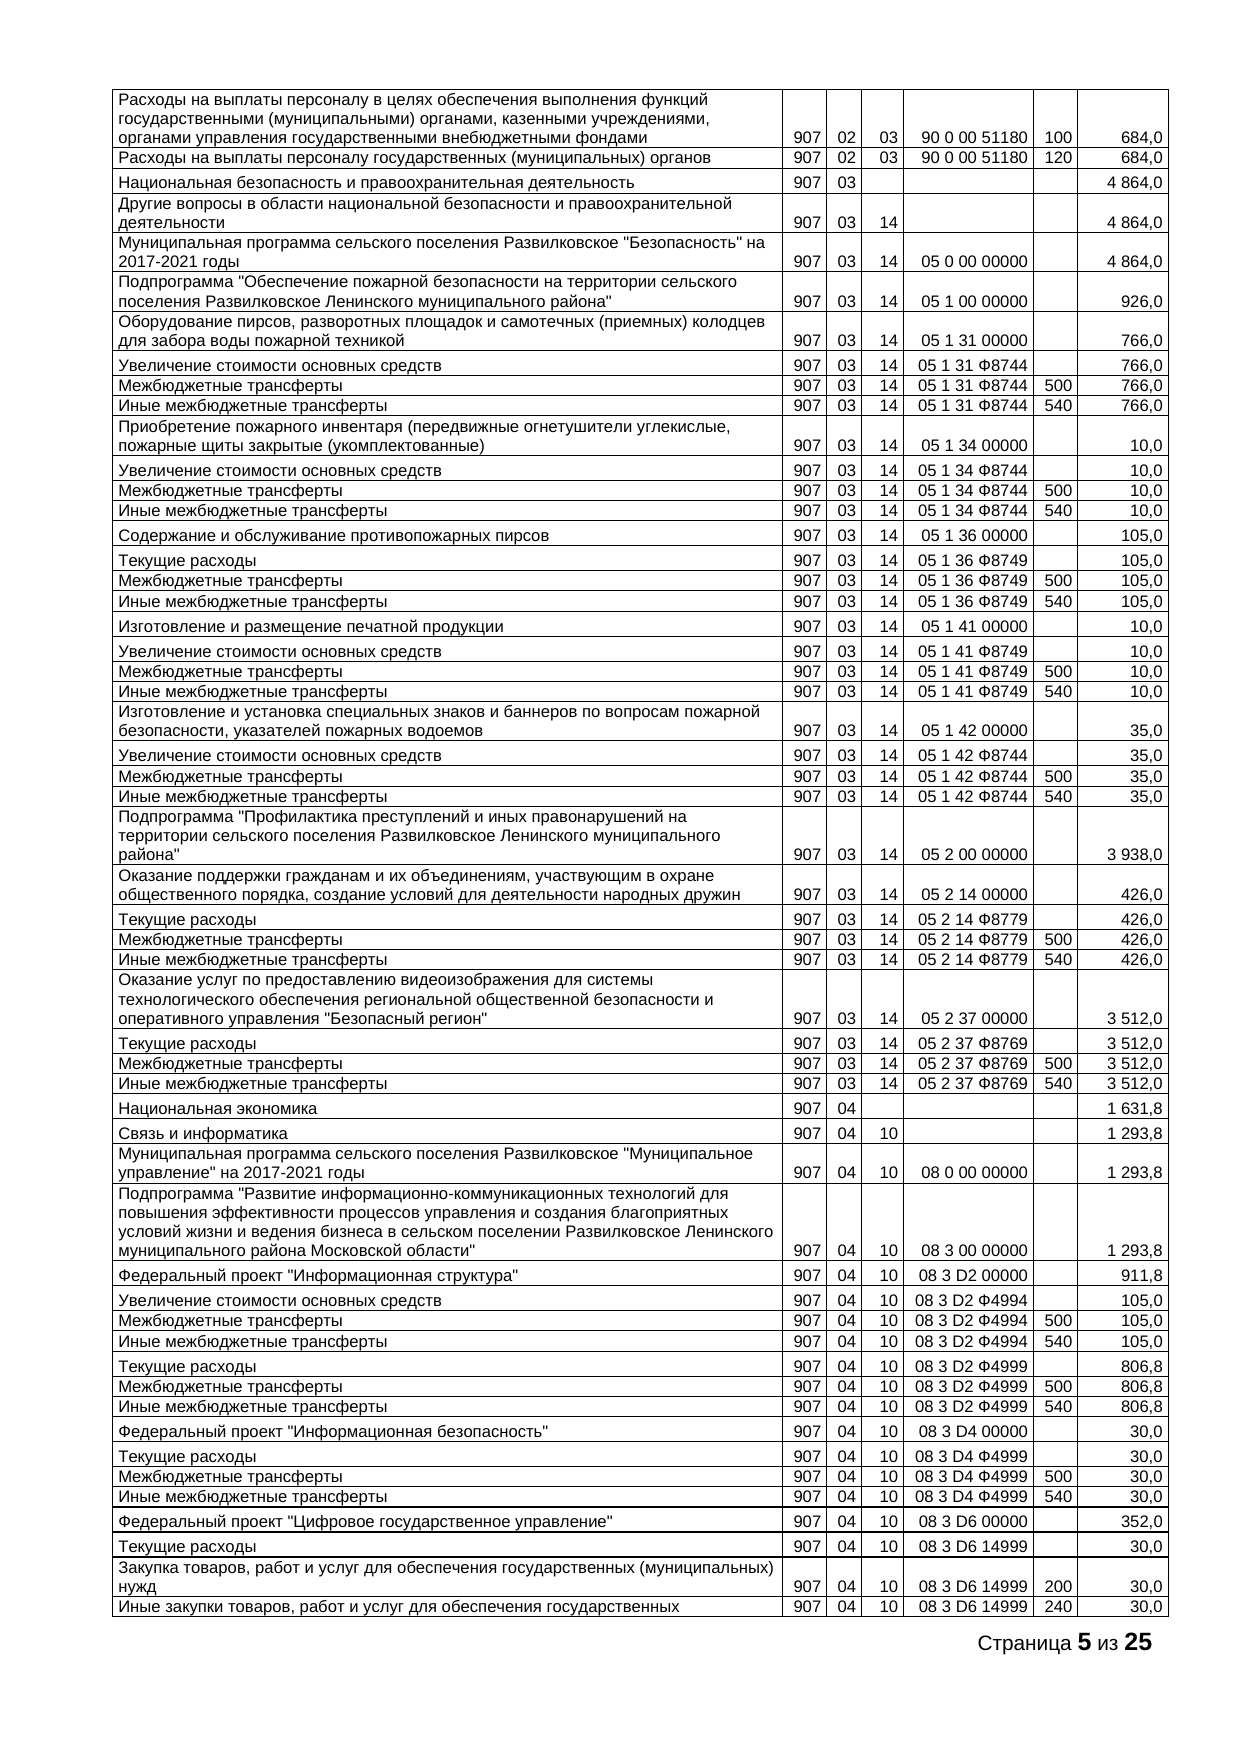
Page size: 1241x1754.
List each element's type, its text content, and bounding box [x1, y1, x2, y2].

table_cell 907 [783, 612, 826, 636]
table_cell 10,0 [1078, 456, 1168, 480]
table_cell Приобретение пожарного инвентаря (передвижные огнетушители углекислые, пожарные щиты закрытые (укомплектованные) [113, 416, 782, 455]
table_cell 03 [827, 741, 861, 765]
table_cell Иные межбюджетные трансферты [113, 591, 782, 611]
table_cell 907 [783, 272, 826, 311]
table_cell 426,0 [1078, 905, 1168, 929]
table_cell 806,8 [1078, 1377, 1168, 1396]
table_cell 05 1 36 Ф8749 [904, 591, 1033, 611]
table_cell 04 [827, 1144, 861, 1182]
table_cell 05 1 00 00000 [904, 272, 1033, 311]
table_cell 03 [827, 702, 861, 740]
table_cell 03 [827, 169, 861, 192]
table_cell [1034, 1094, 1077, 1118]
table_cell [904, 194, 1033, 232]
table_cell 200 [1034, 1558, 1077, 1596]
table_cell Увеличение стоимости основных средств [113, 1286, 782, 1310]
table_cell 05 1 42 00000 [904, 702, 1033, 740]
table_cell Текущие расходы [113, 1029, 782, 1053]
table_cell 500 [1034, 1377, 1077, 1396]
table_cell 08 3 D2 Ф4994 [904, 1311, 1033, 1330]
table_cell 907 [783, 905, 826, 929]
table_cell 05 1 31 Ф8744 [904, 351, 1033, 375]
table_cell 08 3 D6 14999 [904, 1533, 1033, 1556]
table_cell 08 3 D2 Ф4994 [904, 1286, 1033, 1310]
table_cell 14 [862, 416, 903, 455]
table_cell 426,0 [1078, 950, 1168, 969]
table_cell 806,8 [1078, 1397, 1168, 1416]
table_cell 907 [783, 1352, 826, 1376]
table_cell [1034, 416, 1077, 455]
table_cell 100 [1034, 90, 1077, 147]
table_cell Увеличение стоимости основных средств [113, 637, 782, 661]
table_cell 105,0 [1078, 571, 1168, 590]
table_cell Межбюджетные трансферты [113, 766, 782, 786]
table_cell 540 [1034, 591, 1077, 611]
table_cell 05 2 14 Ф8779 [904, 905, 1033, 929]
table_cell Увеличение стоимости основных средств [113, 741, 782, 765]
table_cell 90 0 00 51180 [904, 148, 1033, 167]
table_cell 500 [1034, 1311, 1077, 1330]
table_cell 766,0 [1078, 376, 1168, 395]
table_cell 907 [783, 682, 826, 701]
table_cell 30,0 [1078, 1597, 1168, 1616]
table_cell 05 2 14 Ф8779 [904, 930, 1033, 949]
table_cell 907 [783, 312, 826, 350]
table_cell 4 864,0 [1078, 169, 1168, 192]
table_cell 03 [862, 148, 903, 167]
table_cell 14 [862, 481, 903, 500]
table_cell Иные межбюджетные трансферты [113, 950, 782, 969]
table_cell 10,0 [1078, 612, 1168, 636]
table_cell 500 [1034, 930, 1077, 949]
table_cell [1034, 1261, 1077, 1285]
table_cell 907 [783, 1442, 826, 1466]
table_cell 907 [783, 456, 826, 480]
table_cell 1 631,8 [1078, 1094, 1168, 1118]
table_cell Увеличение стоимости основных средств [113, 456, 782, 480]
table_cell 14 [862, 376, 903, 395]
table_cell 04 [827, 1377, 861, 1396]
table_cell 3 512,0 [1078, 1074, 1168, 1093]
table_cell [1034, 351, 1077, 375]
table_cell 14 [862, 272, 903, 311]
table_cell [1034, 456, 1077, 480]
table_cell Увеличение стоимости основных средств [113, 351, 782, 375]
table_cell 907 [783, 1417, 826, 1441]
table_cell 05 2 00 00000 [904, 807, 1033, 864]
table_cell 907 [783, 481, 826, 500]
table_cell 90 0 00 51180 [904, 90, 1033, 147]
table_cell 14 [862, 702, 903, 740]
table_cell 14 [862, 970, 903, 1028]
table_cell 14 [862, 807, 903, 864]
table_cell 10 [862, 1286, 903, 1310]
table_cell 14 [862, 905, 903, 929]
table_cell 10 [862, 1508, 903, 1531]
table_cell 500 [1034, 766, 1077, 786]
table_cell [1034, 312, 1077, 350]
table_cell [1034, 1352, 1077, 1376]
table_cell [1034, 1029, 1077, 1053]
table_cell [1034, 169, 1077, 192]
table_cell 08 3 D4 Ф4999 [904, 1467, 1033, 1486]
table_cell 03 [827, 233, 861, 271]
table_cell Подпрограмма "Развитие информационно-коммуникационных технологий для повышения эффективности процессов управления и создания благоприятных условий жизни и ведения бизнеса в сельском поселении Развилковское Ленинского муниципального района Московской области" [113, 1184, 782, 1260]
table_cell [1034, 1417, 1077, 1441]
table_cell [1034, 612, 1077, 636]
table_cell 352,0 [1078, 1508, 1168, 1531]
table_cell [1034, 1286, 1077, 1310]
table_cell 540 [1034, 787, 1077, 806]
table_cell [904, 169, 1033, 192]
table_cell Муниципальная программа сельского поселения Развилковское "Муниципальное управление" на 2017-2021 годы [113, 1144, 782, 1182]
table_cell [1034, 637, 1077, 661]
table_cell 540 [1034, 682, 1077, 701]
table_cell 02 [827, 148, 861, 167]
table_cell Текущие расходы [113, 1442, 782, 1466]
table_cell 03 [827, 930, 861, 949]
table_cell [1034, 1144, 1077, 1182]
table_cell 10,0 [1078, 501, 1168, 520]
table_cell 766,0 [1078, 351, 1168, 375]
table_cell 08 3 D2 Ф4994 [904, 1331, 1033, 1351]
table_cell 1 293,8 [1078, 1144, 1168, 1182]
table_cell 08 0 00 00000 [904, 1144, 1033, 1182]
table_cell 105,0 [1078, 1331, 1168, 1351]
table_cell 03 [827, 351, 861, 375]
table_cell Межбюджетные трансферты [113, 1054, 782, 1073]
table_cell 14 [862, 312, 903, 350]
table_cell 500 [1034, 662, 1077, 681]
table_cell 03 [827, 272, 861, 311]
table_cell 05 1 31 00000 [904, 312, 1033, 350]
table_cell 10 [862, 1442, 903, 1466]
table_cell 08 3 D2 Ф4999 [904, 1352, 1033, 1376]
table_cell 08 3 D2 Ф4999 [904, 1377, 1033, 1396]
table_cell 05 1 42 Ф8744 [904, 741, 1033, 765]
table_cell 10 [862, 1533, 903, 1556]
table_cell Межбюджетные трансферты [113, 571, 782, 590]
table_cell Межбюджетные трансферты [113, 1467, 782, 1486]
table_cell 907 [783, 1558, 826, 1596]
table_cell 14 [862, 396, 903, 415]
table_cell 35,0 [1078, 766, 1168, 786]
table_cell 14 [862, 787, 903, 806]
table_cell Оказание услуг по предоставлению видеоизображения для системы технологического обеспечения региональной общественной безопасности и оперативного управления "Безопасный регион" [113, 970, 782, 1028]
table_cell 907 [783, 1597, 826, 1616]
table_cell 907 [783, 970, 826, 1028]
table_cell 03 [827, 521, 861, 545]
table_cell 907 [783, 787, 826, 806]
table_cell [1034, 970, 1077, 1028]
table_cell 911,8 [1078, 1261, 1168, 1285]
table_cell 03 [827, 950, 861, 969]
table_cell 04 [827, 1119, 861, 1143]
table_cell 14 [862, 571, 903, 590]
table_cell Иные межбюджетные трансферты [113, 501, 782, 520]
table_cell 105,0 [1078, 1311, 1168, 1330]
table_cell Текущие расходы [113, 905, 782, 929]
table_cell Иные межбюджетные трансферты [113, 787, 782, 806]
table_cell 10 [862, 1331, 903, 1351]
table_cell 03 [827, 456, 861, 480]
table_cell 907 [783, 1467, 826, 1486]
table_cell 907 [783, 1331, 826, 1351]
table_cell [1034, 1442, 1077, 1466]
table_cell 05 2 37 Ф8769 [904, 1054, 1033, 1073]
table_cell 10,0 [1078, 637, 1168, 661]
table_cell 04 [827, 1533, 861, 1556]
table_cell 08 3 D2 00000 [904, 1261, 1033, 1285]
table_cell Иные межбюджетные трансферты [113, 1397, 782, 1416]
table_cell 907 [783, 1144, 826, 1182]
table_cell 05 1 41 Ф8749 [904, 662, 1033, 681]
table_cell 684,0 [1078, 90, 1168, 147]
table_cell Национальная безопасность и правоохранительная деятельность [113, 169, 782, 192]
table_cell 10 [862, 1377, 903, 1396]
table_cell Содержание и обслуживание противопожарных пирсов [113, 521, 782, 545]
table_cell 14 [862, 637, 903, 661]
table_cell 03 [827, 481, 861, 500]
table_cell Текущие расходы [113, 1533, 782, 1556]
table_cell 30,0 [1078, 1533, 1168, 1556]
table_cell 04 [827, 1508, 861, 1531]
table_cell 907 [783, 1074, 826, 1093]
table_cell 05 1 36 Ф8749 [904, 546, 1033, 570]
table_cell 03 [827, 865, 861, 904]
table_cell Подпрограмма "Обеспечение пожарной безопасности на территории сельского поселения Развилковское Ленинского муниципального района" [113, 272, 782, 311]
table_cell 08 3 D2 Ф4999 [904, 1397, 1033, 1416]
table_cell 05 1 34 Ф8744 [904, 456, 1033, 480]
table_cell 907 [783, 501, 826, 520]
table_cell Оборудование пирсов, разворотных площадок и самотечных (приемных) колодцев для забора воды пожарной техникой [113, 312, 782, 350]
table_cell 05 2 37 00000 [904, 970, 1033, 1028]
table_cell 10 [862, 1352, 903, 1376]
table_cell 04 [827, 1417, 861, 1441]
table_cell 05 1 34 Ф8744 [904, 501, 1033, 520]
table_cell Оказание поддержки гражданам и их объединениям, участвующим в охране общественного порядка, создание условий для деятельности народных дружин [113, 865, 782, 904]
table_cell 10,0 [1078, 662, 1168, 681]
table_cell Иные межбюджетные трансферты [113, 1074, 782, 1093]
table_cell [1034, 194, 1077, 232]
table_cell 03 [827, 312, 861, 350]
table_cell 540 [1034, 1074, 1077, 1093]
table_cell 04 [827, 1261, 861, 1285]
table_cell 04 [827, 1397, 861, 1416]
table_cell 907 [783, 233, 826, 271]
table_cell Изготовление и установка специальных знаков и баннеров по вопросам пожарной безопасности, указателей пожарных водоемов [113, 702, 782, 740]
table_cell 14 [862, 521, 903, 545]
table_cell 10 [862, 1311, 903, 1330]
table_cell Иные межбюджетные трансферты [113, 1331, 782, 1351]
table_cell Связь и информатика [113, 1119, 782, 1143]
table_cell 14 [862, 682, 903, 701]
table_cell 907 [783, 591, 826, 611]
table_cell Федеральный проект "Информационная безопасность" [113, 1417, 782, 1441]
table_cell Иные межбюджетные трансферты [113, 396, 782, 415]
table_cell 10 [862, 1417, 903, 1441]
table_cell 907 [783, 702, 826, 740]
table_cell 14 [862, 950, 903, 969]
table_cell 08 3 D6 14999 [904, 1597, 1033, 1616]
table_cell 14 [862, 662, 903, 681]
table_cell 3 512,0 [1078, 970, 1168, 1028]
table_cell 08 3 D4 Ф4999 [904, 1442, 1033, 1466]
table_cell 907 [783, 351, 826, 375]
table_cell 10 [862, 1558, 903, 1596]
table_cell 14 [862, 1054, 903, 1073]
table_cell 240 [1034, 1597, 1077, 1616]
table_cell 1 293,8 [1078, 1119, 1168, 1143]
table_cell Национальная экономика [113, 1094, 782, 1118]
table_cell 907 [783, 807, 826, 864]
table_cell 05 1 31 Ф8744 [904, 376, 1033, 395]
table_cell 14 [862, 233, 903, 271]
table_cell Расходы на выплаты персоналу государственных (муниципальных) органов [113, 148, 782, 167]
table_cell Федеральный проект "Информационная структура" [113, 1261, 782, 1285]
table_cell 05 2 14 Ф8779 [904, 950, 1033, 969]
table_cell 04 [827, 1442, 861, 1466]
table_cell 907 [783, 741, 826, 765]
table_cell 907 [783, 396, 826, 415]
table_cell 10 [862, 1261, 903, 1285]
table_cell Иные межбюджетные трансферты [113, 1487, 782, 1506]
table_cell 08 3 D6 00000 [904, 1508, 1033, 1531]
table_cell 14 [862, 194, 903, 232]
table_cell 05 1 34 Ф8744 [904, 481, 1033, 500]
table_cell 04 [827, 1487, 861, 1506]
table_cell Подпрограмма "Профилактика преступлений и иных правонарушений на территории сельского поселения Развилковское Ленинского муниципального района" [113, 807, 782, 864]
table_cell 08 3 D4 Ф4999 [904, 1487, 1033, 1506]
table_cell [1034, 741, 1077, 765]
table_cell 426,0 [1078, 930, 1168, 949]
table_cell 105,0 [1078, 546, 1168, 570]
table_cell 05 2 37 Ф8769 [904, 1074, 1033, 1093]
table_cell 10,0 [1078, 682, 1168, 701]
table_cell 540 [1034, 950, 1077, 969]
table_cell [1034, 807, 1077, 864]
table_cell Межбюджетные трансферты [113, 1377, 782, 1396]
table_cell 03 [827, 571, 861, 590]
table_cell 500 [1034, 571, 1077, 590]
table_cell 04 [827, 1467, 861, 1486]
table_cell Межбюджетные трансферты [113, 1311, 782, 1330]
table_cell 907 [783, 1094, 826, 1118]
table_cell 04 [827, 1286, 861, 1310]
table_cell 766,0 [1078, 312, 1168, 350]
table_cell 14 [862, 766, 903, 786]
table_cell 426,0 [1078, 865, 1168, 904]
table_cell 04 [827, 1352, 861, 1376]
table_cell Текущие расходы [113, 1352, 782, 1376]
table_cell 03 [827, 416, 861, 455]
table_cell 907 [783, 1286, 826, 1310]
table_cell 10 [862, 1487, 903, 1506]
table_cell 05 1 31 Ф8744 [904, 396, 1033, 415]
table_cell 08 3 D6 14999 [904, 1558, 1033, 1596]
table_cell 926,0 [1078, 272, 1168, 311]
table_cell 05 1 36 00000 [904, 521, 1033, 545]
table_cell 907 [783, 416, 826, 455]
table_cell 4 864,0 [1078, 194, 1168, 232]
table_cell 35,0 [1078, 741, 1168, 765]
table_cell 907 [783, 1397, 826, 1416]
table_cell 14 [862, 456, 903, 480]
table_cell Межбюджетные трансферты [113, 481, 782, 500]
table_cell 10 [862, 1397, 903, 1416]
table_cell Межбюджетные трансферты [113, 376, 782, 395]
table_cell [1034, 1119, 1077, 1143]
table_cell Иные межбюджетные трансферты [113, 682, 782, 701]
table_cell 907 [783, 1311, 826, 1330]
table_cell 30,0 [1078, 1487, 1168, 1506]
table_cell 1 293,8 [1078, 1184, 1168, 1260]
table_cell 04 [827, 1311, 861, 1330]
table_cell 14 [862, 1074, 903, 1093]
table_cell 907 [783, 521, 826, 545]
table_cell 04 [827, 1558, 861, 1596]
table_cell 907 [783, 571, 826, 590]
table_cell 03 [827, 682, 861, 701]
table_cell Межбюджетные трансферты [113, 930, 782, 949]
table_cell 05 1 41 Ф8749 [904, 637, 1033, 661]
table_cell 14 [862, 351, 903, 375]
table_cell 03 [827, 1029, 861, 1053]
table_cell [862, 1094, 903, 1118]
table_cell 03 [827, 662, 861, 681]
table_cell 907 [783, 865, 826, 904]
table_cell 105,0 [1078, 591, 1168, 611]
table_cell 907 [783, 1508, 826, 1531]
table_cell 907 [783, 950, 826, 969]
table_cell 10 [862, 1597, 903, 1616]
table_cell 766,0 [1078, 396, 1168, 415]
table_cell 35,0 [1078, 787, 1168, 806]
table_cell 03 [827, 501, 861, 520]
table_cell 03 [862, 90, 903, 147]
table_cell 03 [827, 396, 861, 415]
table_cell Текущие расходы [113, 546, 782, 570]
table_cell 500 [1034, 1467, 1077, 1486]
table_cell 540 [1034, 396, 1077, 415]
table_cell 30,0 [1078, 1442, 1168, 1466]
table_cell 04 [827, 1184, 861, 1260]
table_cell 540 [1034, 1397, 1077, 1416]
table_cell 105,0 [1078, 521, 1168, 545]
table_cell [1034, 702, 1077, 740]
table_cell 14 [862, 612, 903, 636]
table_cell 03 [827, 591, 861, 611]
table_cell 14 [862, 865, 903, 904]
table_cell 907 [783, 1119, 826, 1143]
table_cell 10 [862, 1119, 903, 1143]
table_cell 907 [783, 1184, 826, 1260]
table_cell 30,0 [1078, 1417, 1168, 1441]
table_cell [113, 1597, 782, 1616]
table_cell 03 [827, 612, 861, 636]
table_cell 14 [862, 546, 903, 570]
table_cell 540 [1034, 1331, 1077, 1351]
table_cell 03 [827, 376, 861, 395]
table_cell 03 [827, 807, 861, 864]
table_cell 03 [827, 1074, 861, 1093]
table_cell 30,0 [1078, 1558, 1168, 1596]
table_cell 05 1 41 00000 [904, 612, 1033, 636]
table_cell [1034, 521, 1077, 545]
table_cell 05 1 36 Ф8749 [904, 571, 1033, 590]
table_cell 04 [827, 1597, 861, 1616]
table_cell 05 2 14 00000 [904, 865, 1033, 904]
table_cell 03 [827, 1054, 861, 1073]
table_cell 105,0 [1078, 1286, 1168, 1310]
table_cell 907 [783, 546, 826, 570]
table_cell 907 [783, 376, 826, 395]
table_cell 04 [827, 1094, 861, 1118]
table_cell [904, 1119, 1033, 1143]
table_cell 05 1 42 Ф8744 [904, 787, 1033, 806]
table_cell 35,0 [1078, 702, 1168, 740]
table_cell 03 [827, 546, 861, 570]
table_cell 05 1 34 00000 [904, 416, 1033, 455]
table_cell [1034, 1533, 1077, 1556]
table_cell 907 [783, 930, 826, 949]
table_cell 540 [1034, 1487, 1077, 1506]
table_cell 10 [862, 1184, 903, 1260]
table_cell 907 [783, 1029, 826, 1053]
table_cell 120 [1034, 148, 1077, 167]
table_cell 907 [783, 1377, 826, 1396]
table_cell 03 [827, 787, 861, 806]
table_cell 907 [783, 1261, 826, 1285]
table_cell 08 3 D4 00000 [904, 1417, 1033, 1441]
table_cell [904, 1094, 1033, 1118]
table_cell 10 [862, 1144, 903, 1182]
table_cell 4 864,0 [1078, 233, 1168, 271]
table_cell 03 [827, 637, 861, 661]
table_cell [1034, 905, 1077, 929]
table_cell [1034, 233, 1077, 271]
table_cell 500 [1034, 481, 1077, 500]
table_cell Другие вопросы в области национальной безопасности и правоохранительной деятельности [113, 194, 782, 232]
table_cell 14 [862, 1029, 903, 1053]
table_cell 08 3 00 00000 [904, 1184, 1033, 1260]
table_cell 907 [783, 637, 826, 661]
table_cell 907 [783, 1054, 826, 1073]
table_cell 03 [827, 905, 861, 929]
table_cell 3 938,0 [1078, 807, 1168, 864]
table_cell [1034, 1508, 1077, 1531]
table_cell 02 [827, 90, 861, 147]
table_cell Федеральный проект "Цифровое государственное управление" [113, 1508, 782, 1531]
table_cell 806,8 [1078, 1352, 1168, 1376]
table_cell 907 [783, 169, 826, 192]
table_cell 907 [783, 1533, 826, 1556]
table_cell 05 1 41 Ф8749 [904, 682, 1033, 701]
table_cell 907 [783, 766, 826, 786]
table_cell 10,0 [1078, 481, 1168, 500]
table_cell 3 512,0 [1078, 1029, 1168, 1053]
table_cell 907 [783, 148, 826, 167]
table_cell 500 [1034, 376, 1077, 395]
table_cell Межбюджетные трансферты [113, 662, 782, 681]
table_cell 03 [827, 766, 861, 786]
table_cell 500 [1034, 1054, 1077, 1073]
table_cell [1034, 1184, 1077, 1260]
table_cell 05 2 37 Ф8769 [904, 1029, 1033, 1053]
table_cell 907 [783, 194, 826, 232]
table_cell 05 0 00 00000 [904, 233, 1033, 271]
table_cell [1034, 272, 1077, 311]
table_cell 907 [783, 662, 826, 681]
table_cell 03 [827, 194, 861, 232]
table_cell 540 [1034, 501, 1077, 520]
table_cell 10,0 [1078, 416, 1168, 455]
table_cell 05 1 42 Ф8744 [904, 766, 1033, 786]
table_cell 14 [862, 591, 903, 611]
table_cell [862, 169, 903, 192]
table_cell 10 [862, 1467, 903, 1486]
table_cell 14 [862, 741, 903, 765]
table_cell Изготовление и размещение печатной продукции [113, 612, 782, 636]
table_cell 30,0 [1078, 1467, 1168, 1486]
table_cell [1034, 546, 1077, 570]
table_cell 14 [862, 930, 903, 949]
table_cell 14 [862, 501, 903, 520]
table_cell 03 [827, 970, 861, 1028]
table_cell 04 [827, 1331, 861, 1351]
table_cell 907 [783, 90, 826, 147]
table_cell 3 512,0 [1078, 1054, 1168, 1073]
table_cell Закупка товаров, работ и услуг для обеспечения государственных (муниципальных) нужд [113, 1558, 782, 1596]
table_cell 907 [783, 1487, 826, 1506]
table_cell Муниципальная программа сельского поселения Развилковское "Безопасность" на 2017-2021 годы [113, 233, 782, 271]
table_cell 684,0 [1078, 148, 1168, 167]
table_cell [1034, 865, 1077, 904]
